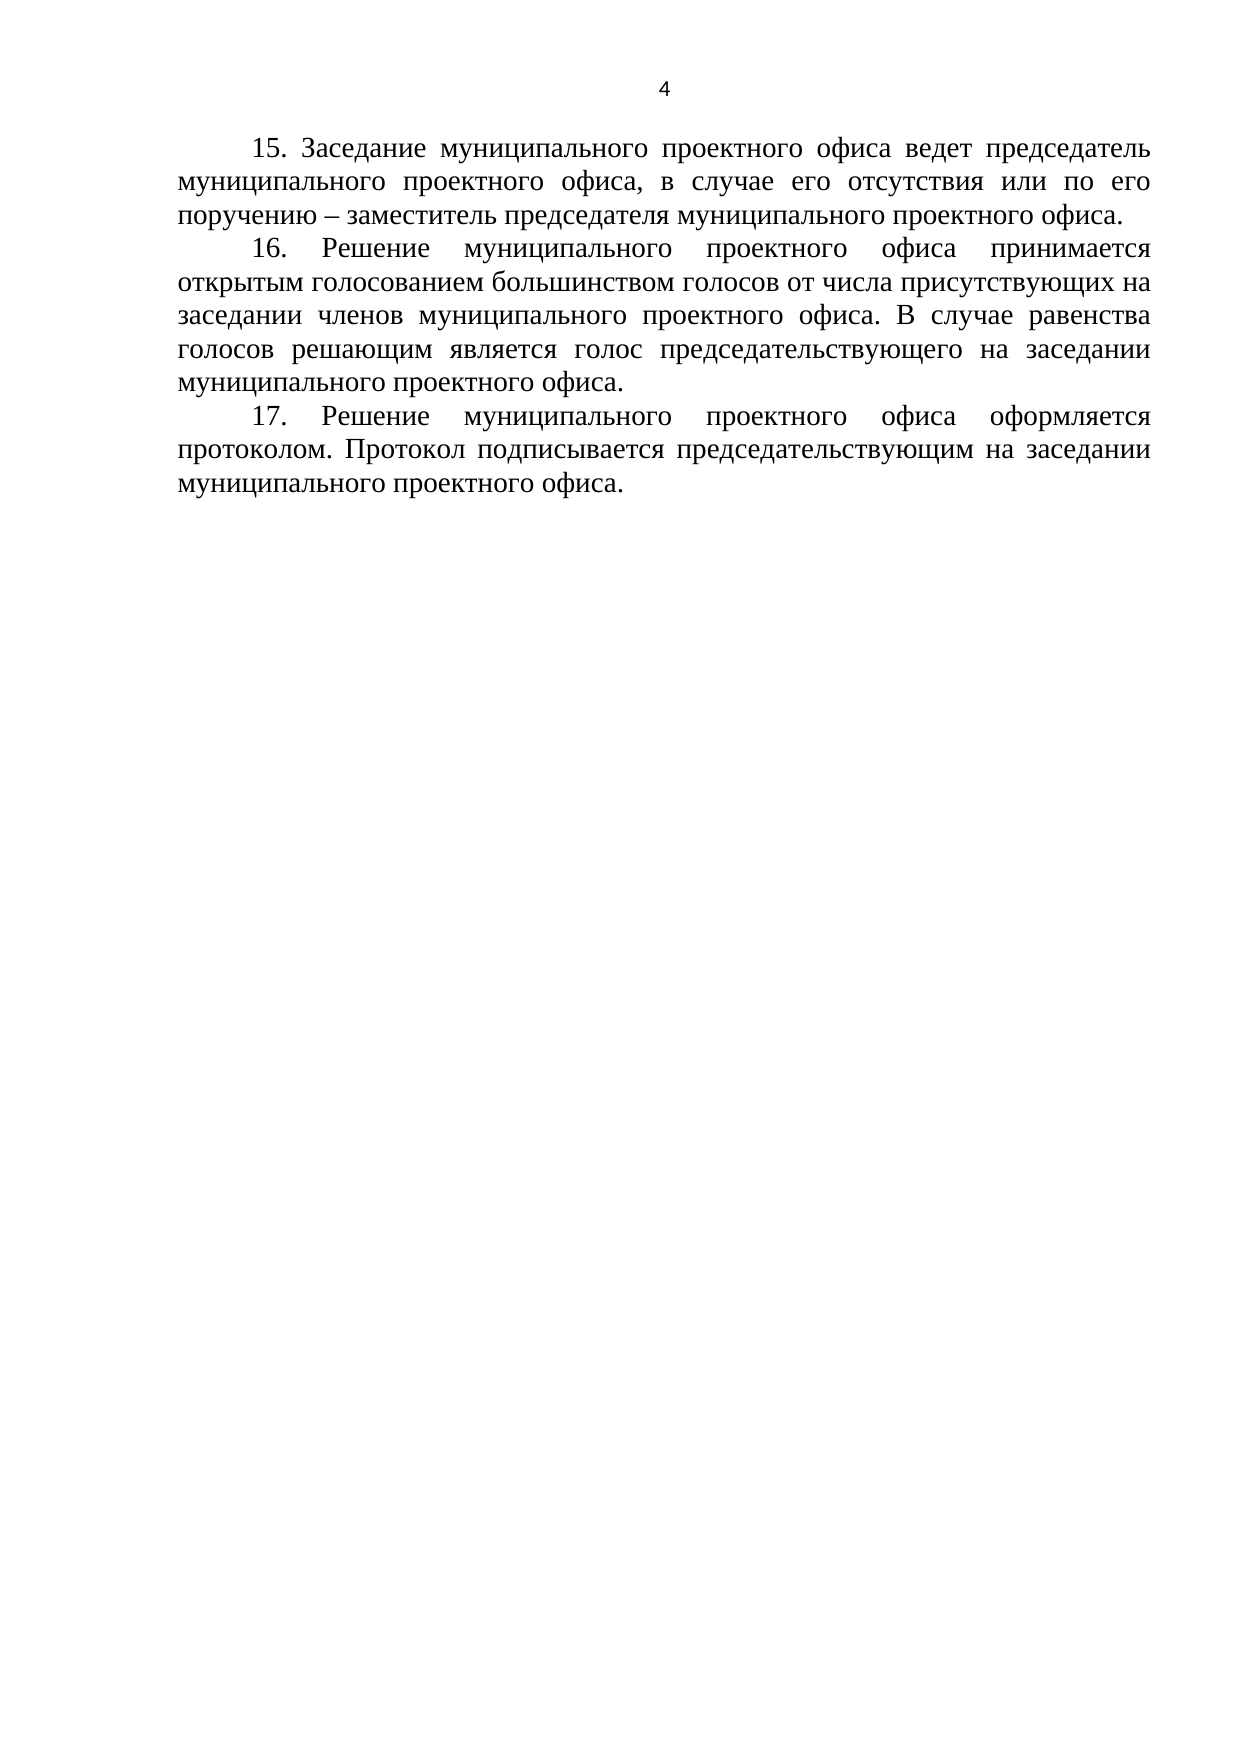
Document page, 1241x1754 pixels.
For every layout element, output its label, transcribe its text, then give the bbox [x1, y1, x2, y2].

text 15. Заседание муниципального проектного офиса ведет председатель муниципального проектного офиса, в случае его отсутствия или по его поручению – заместитель председателя муниципального проектного офиса. [177, 130, 1152, 230]
text 16. Решение муниципального проектного офиса принимается открытым голосованием большинством голосов от числа присутствующих на заседании членов муниципального проектного офиса. В случае равенства голосов решающим является голос председательствующего на заседании муниципального проектного офиса. [177, 230, 1152, 398]
text 17. Решение муниципального проектного офиса оформляется протоколом. Протокол подписывается председательствующим на заседании муниципального проектного офиса. [177, 398, 1152, 499]
